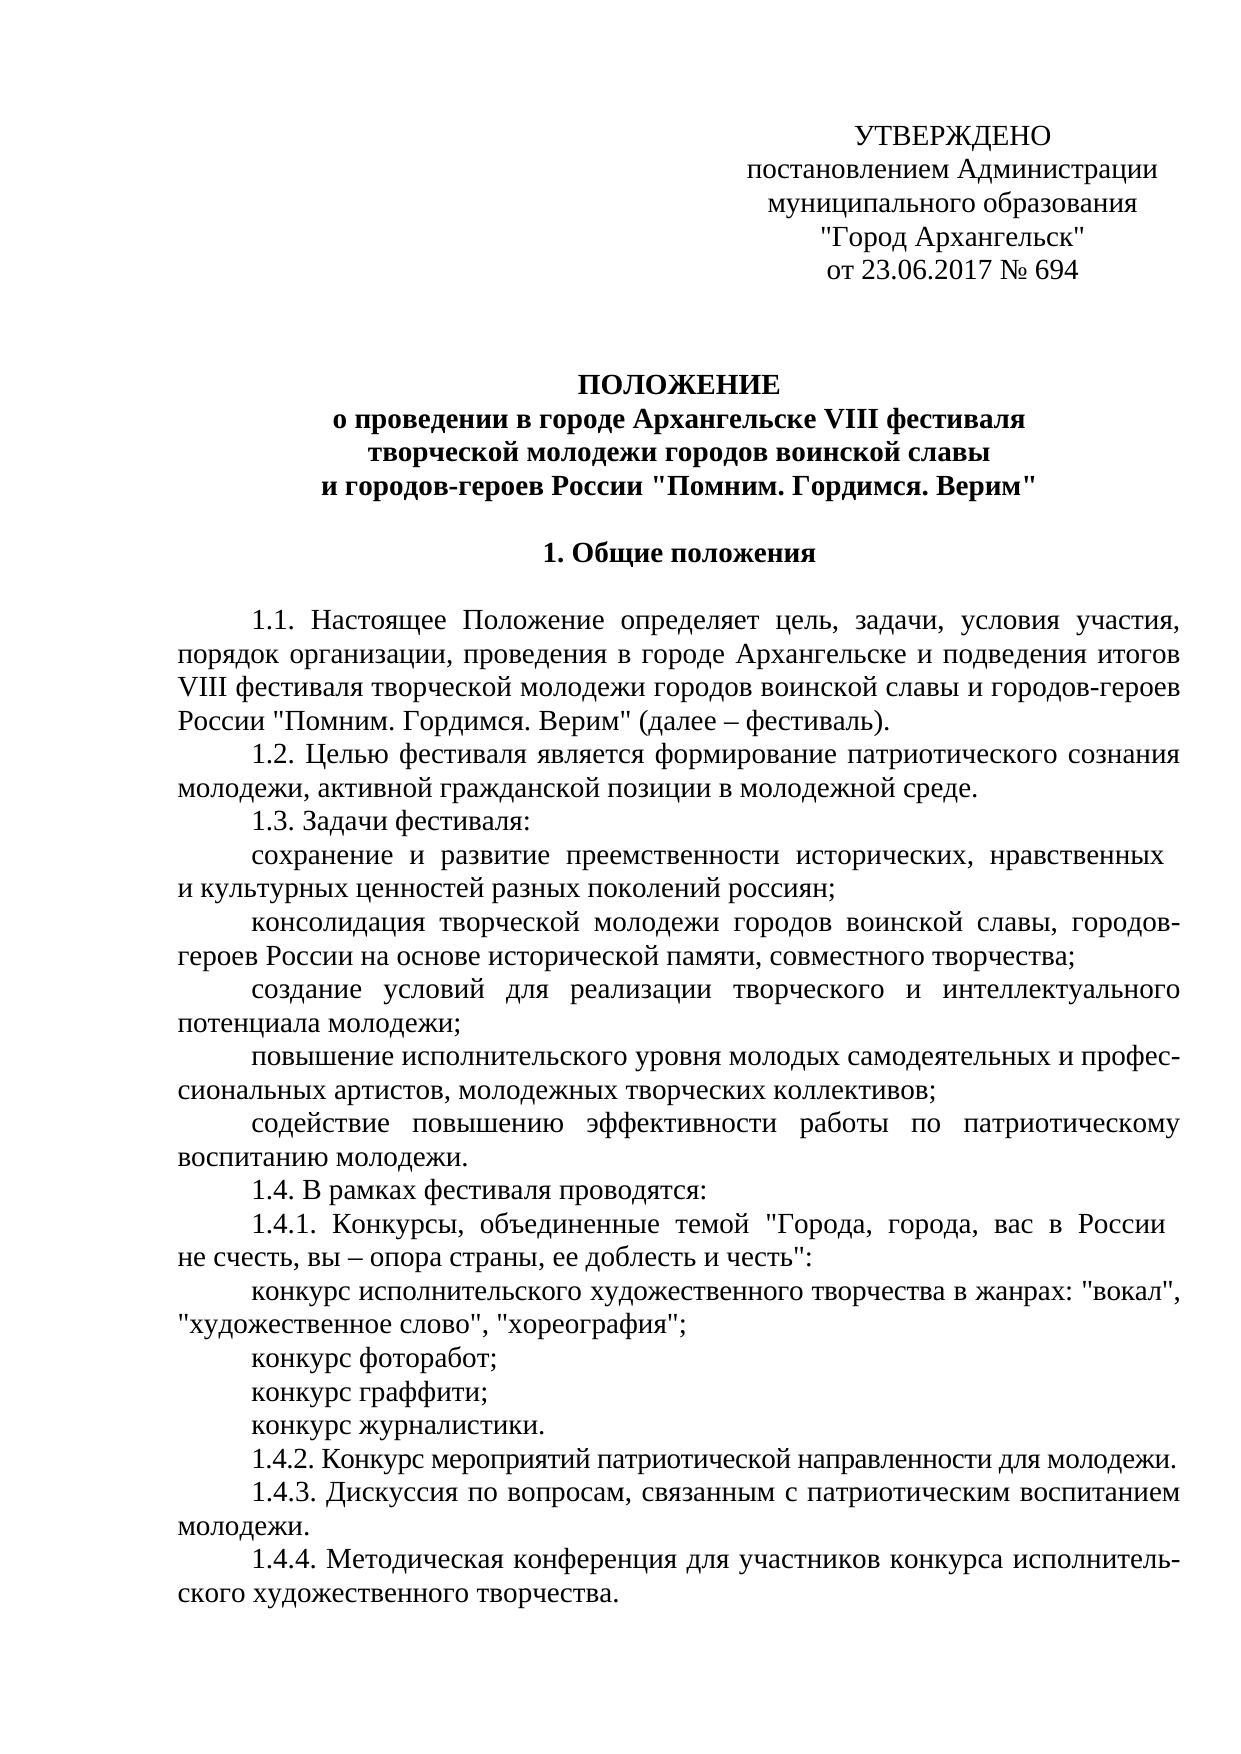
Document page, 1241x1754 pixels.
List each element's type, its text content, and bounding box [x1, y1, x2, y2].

text 1.4. В рамках фестиваля проводятся: [177, 1172, 1181, 1206]
text конкурс исполнительского художественного творчества в жанрах: "вокал", "художественное слово", "хореография"; [177, 1273, 1181, 1340]
text о проведении в городе Архангельске VIII фестиваля [177, 401, 1181, 434]
text и городов-героев России "Помним. Гордимся. Верим" [177, 468, 1181, 502]
text 1.4.3. Дискуссия по вопросам, связанным с патриотическим воспитанием молодежи. [177, 1474, 1181, 1541]
text 1.2. Целью фестиваля является формирование патриотического сознания молодежи, активной гражданской позиции в молодежной среде. [177, 736, 1181, 803]
text 1.4.1. Конкурсы, объединенные темой "Города, города, вас в России не счесть, вы – опора страны, ее доблесть и честь": [177, 1206, 1181, 1273]
text содействие повышению эффективности работы по патриотическому воспитанию молодежи. [177, 1105, 1181, 1172]
text 1. Общие положения [177, 535, 1181, 569]
text 1.4.2. Конкурс мероприятий патриотической направленности для молодежи. [177, 1441, 1181, 1474]
text УТВЕРЖДЕНО [723, 118, 1181, 152]
text 1.4.4. Методическая конференция для участников конкурса исполнитель-ского художественного творчества. [177, 1541, 1181, 1608]
text от 23.06.2017 № 694 [650, 252, 1181, 286]
text постановлением Администрации муниципального образования "Город Архангельск" [723, 152, 1181, 252]
text 1.1. Настоящее Положение определяет цель, задачи, условия участия, порядок организации, проведения в городе Архангельске и подведения итогов VIII фестиваля творческой молодежи городов воинской славы и городов-героев России "Помним. Гордимся. Верим" (далее – фестиваль). [177, 602, 1181, 736]
text повышение исполнительского уровня молодых самодеятельных и профес-сиональных артистов, молодежных творческих коллективов; [177, 1038, 1181, 1105]
text конкурс журналистики. [177, 1407, 1181, 1441]
text ПОЛОЖЕНИЕ [177, 367, 1181, 401]
text творческой молодежи городов воинской славы [177, 434, 1181, 468]
text консолидация творческой молодежи городов воинской славы, городов-героев России на основе исторической памяти, совместного творчества; [177, 904, 1181, 971]
text конкурс фоторабот; [177, 1340, 1181, 1374]
text создание условий для реализации творческого и интеллектуального потенциала молодежи; [177, 971, 1181, 1038]
text сохранение и развитие преемственности исторических, нравственных и культурных ценностей разных поколений россиян; [177, 837, 1181, 904]
text конкурс граффити; [177, 1374, 1181, 1407]
text 1.3. Задачи фестиваля: [177, 803, 1181, 837]
